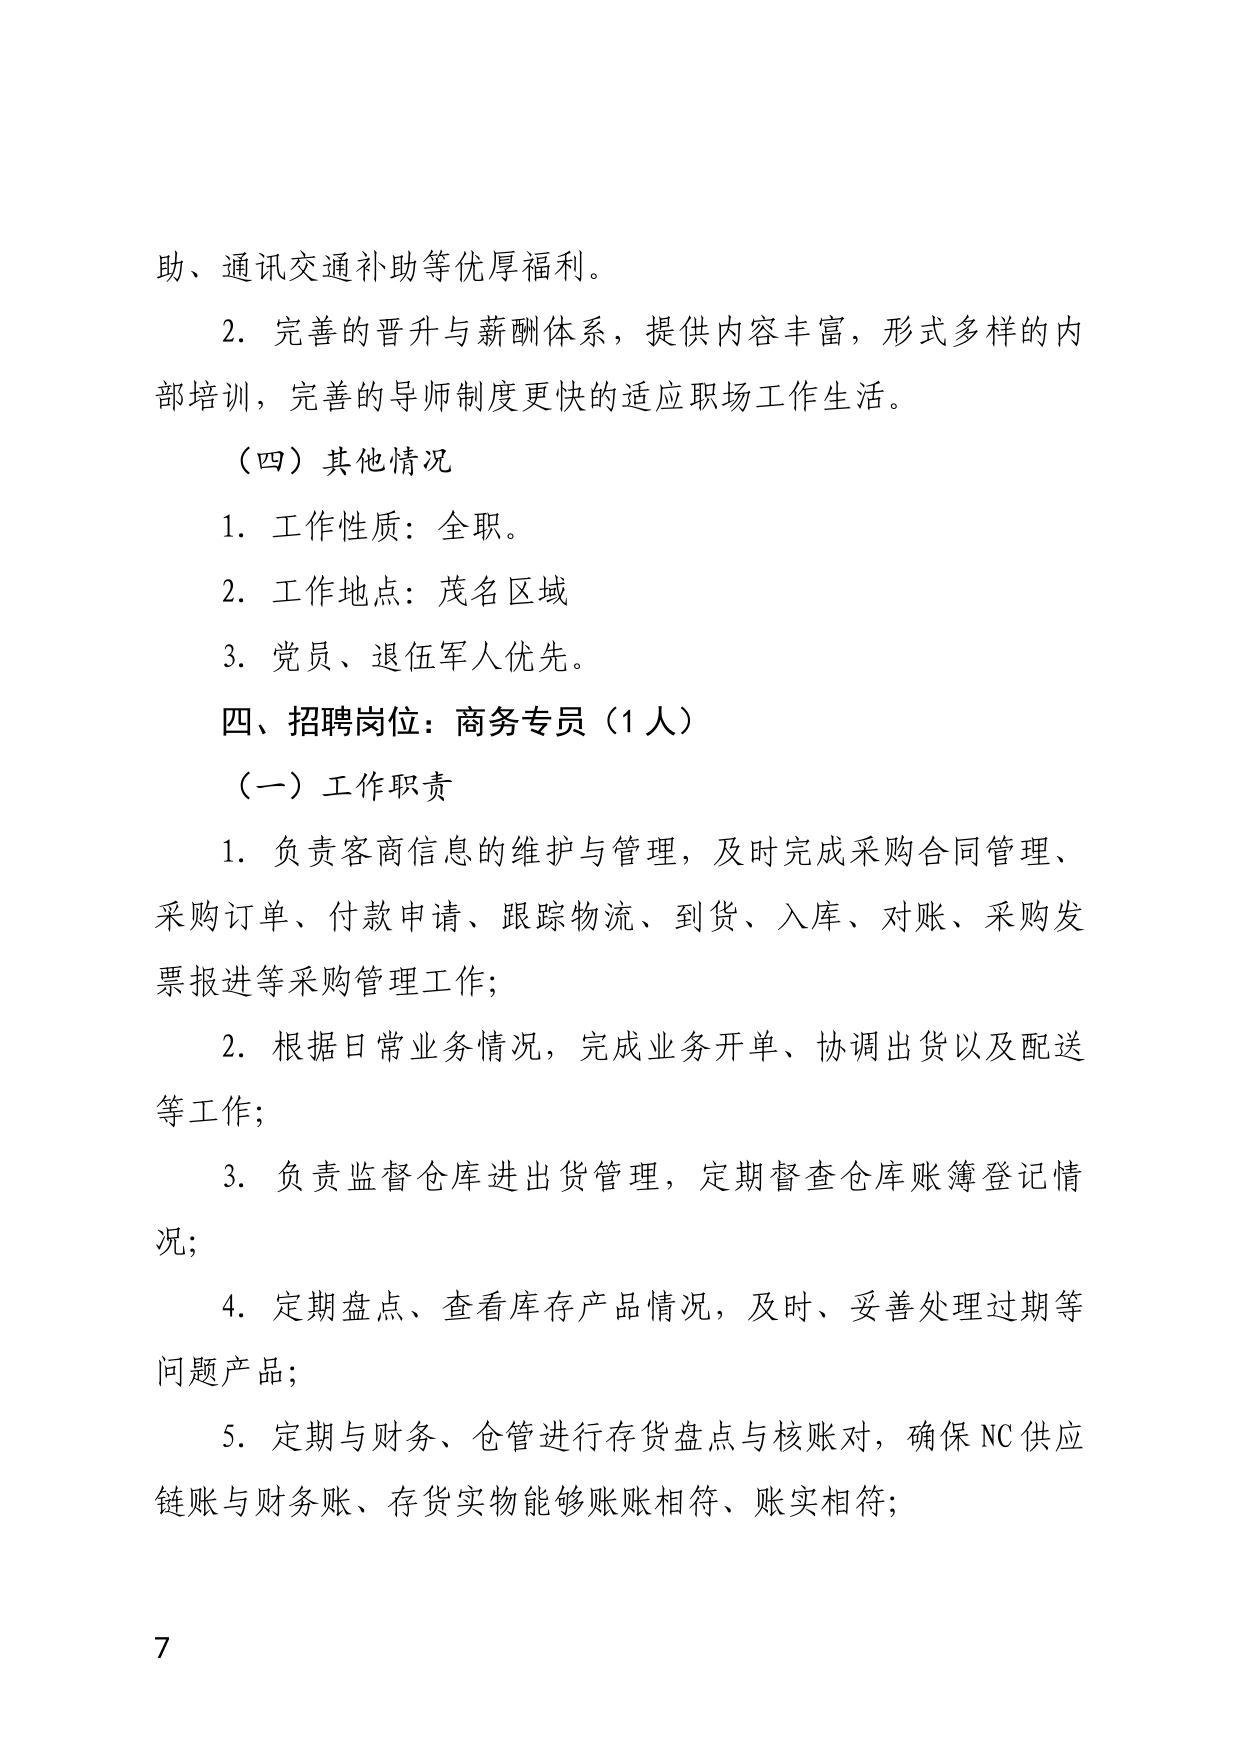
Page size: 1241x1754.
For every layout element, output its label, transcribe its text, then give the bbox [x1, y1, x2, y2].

text 3. 负责监督仓库进出货管理，定期督查仓库账簿登记情况； [153, 1141, 1087, 1271]
text 2. 工作地点：茂名区域 [153, 556, 1087, 621]
text 2. 完善的晋升与薪酬体系，提供内容丰富，形式多样的内部培训，完善的导师制度更快的适应职场工作生活。 [153, 296, 1087, 426]
text （四）其他情况 [153, 426, 1087, 491]
text 4. 定期盘点、查看库存产品情况，及时、妥善处理过期等问题产品； [153, 1271, 1087, 1401]
text 5. 定期与财务、仓管进行存货盘点与核账对，确保NC供应链账与财务账、存货实物能够账账相符、账实相符； [153, 1401, 1087, 1531]
text 1. 负责客商信息的维护与管理，及时完成采购合同管理、采购订单、付款申请、跟踪物流、到货、入库、对账、采购发票报进等采购管理工作； [153, 816, 1087, 1011]
text 2. 根据日常业务情况，完成业务开单、协调出货以及配送等工作； [153, 1011, 1087, 1141]
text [153, 231, 1087, 296]
text 1. 工作性质：全职。 [153, 491, 1087, 556]
text 3. 党员、退伍军人优先。 [153, 621, 1087, 686]
text （一）工作职责 [153, 751, 1087, 816]
text 四、招聘岗位：商务专员（1人） [153, 686, 1087, 751]
